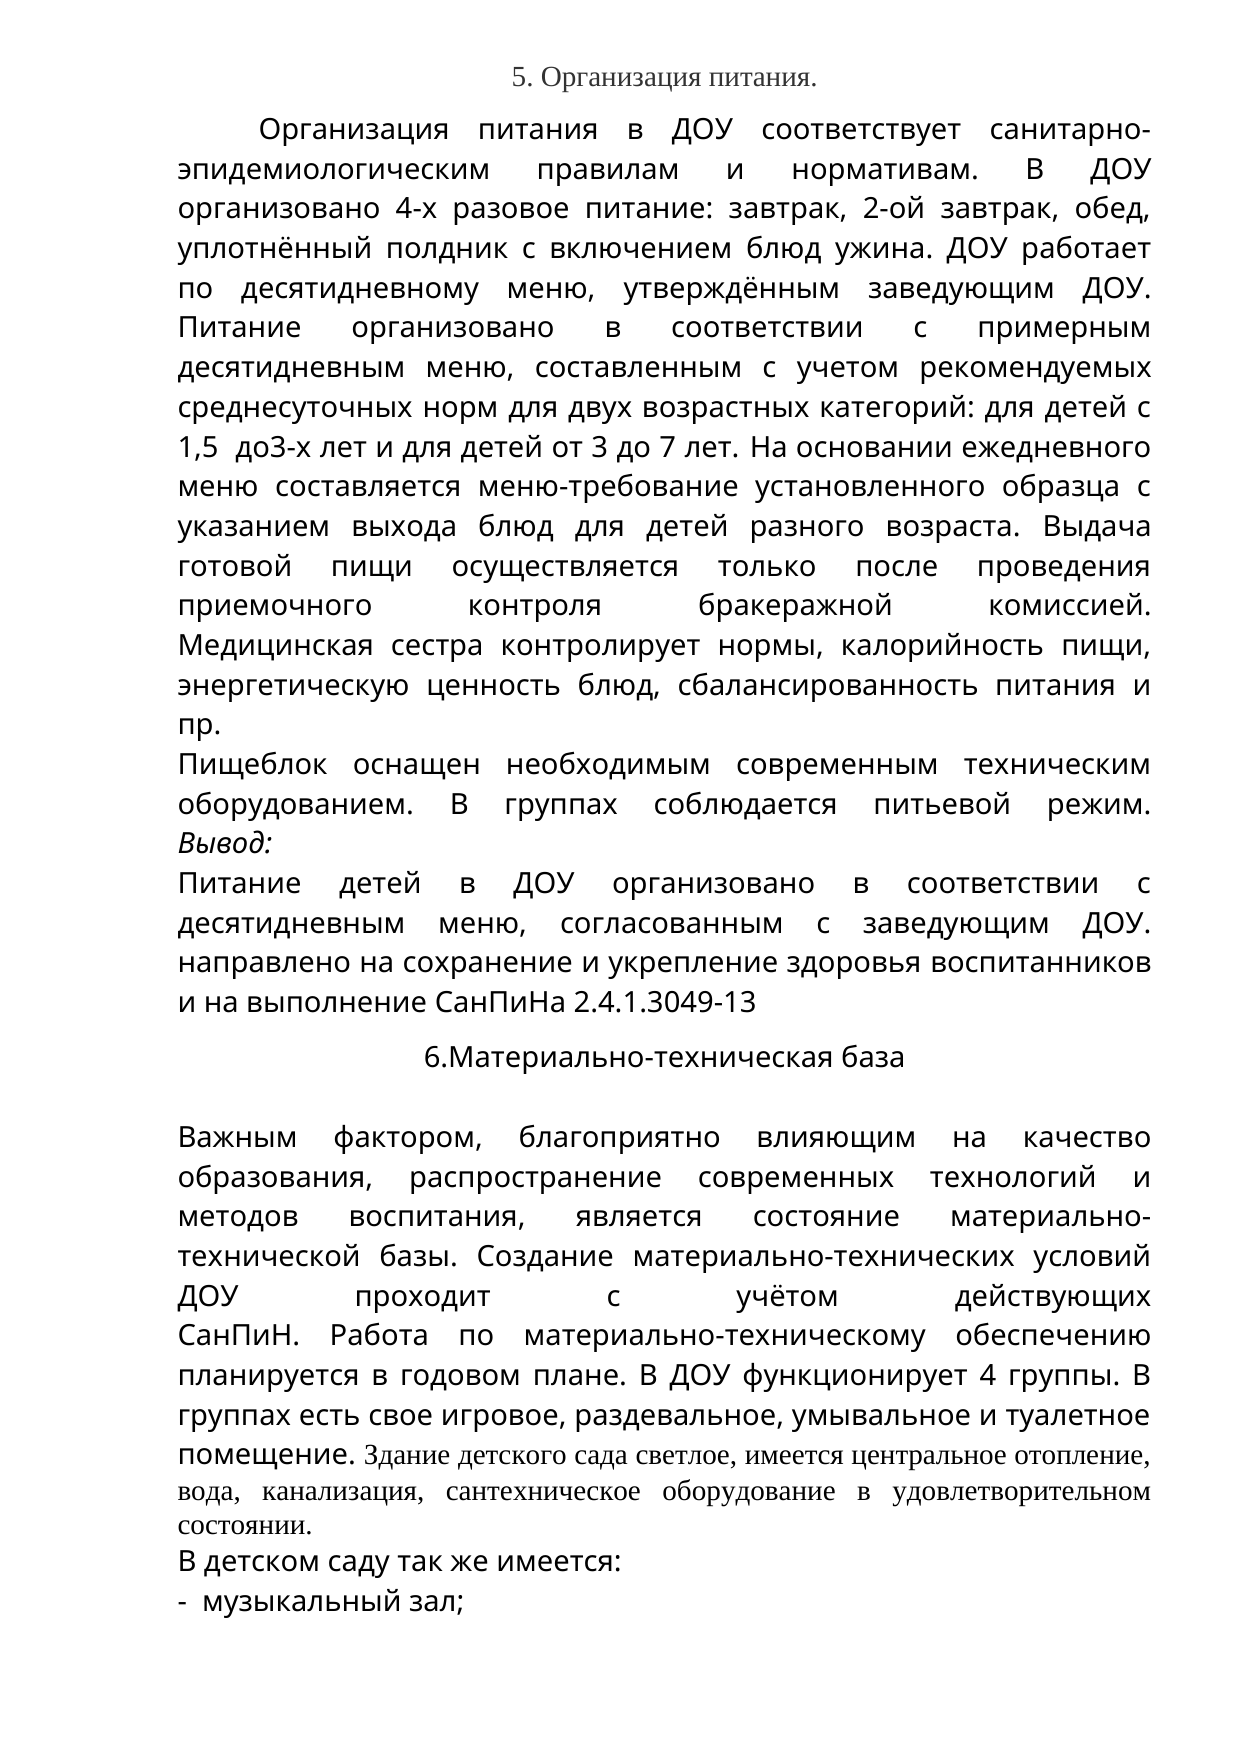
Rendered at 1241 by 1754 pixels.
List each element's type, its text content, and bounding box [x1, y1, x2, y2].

text В детском саду так же имеется: - музыкальный зал; [177, 1540, 1152, 1620]
text Организация питания в ДОУ соответствует санитарно-эпидемиологическим правилам и нормативам. В ДОУ организовано 4-х разовое питание: завтрак, 2-ой завтрак, обед, уплотнённый полдник с включением блюд ужина. ДОУ работает по десятидневному меню, утверждённым заведующим ДОУ. Питание организовано в соответствии с примерным десятидневным меню, составленным с учетом рекомендуемых среднесуточных норм для двух возрастных категорий: для детей с 1,5 до3-х лет и для детей от 3 до 7 лет. На основании ежедневного меню составляется меню-требование установленного образца с указанием выхода блюд для детей разного возраста. Выдача готовой пищи осуществляется только после проведения приемочного контроля бракеражной комиссией. Медицинская сестра контролирует нормы, калорийность пищи, энергетическую ценность блюд, сбалансированность питания и пр. Пищеблок оснащен необходимым современным техническим оборудованием. В группах соблюдается питьевой режим. Вывод: Питание детей в ДОУ организовано в соответствии с десятидневным меню, согласованным с заведующим ДОУ. направлено на сохранение и укрепление здоровья воспитанников и на выполнение СанПиНа 2.4.1.3049-13 [177, 108, 1152, 1021]
text 5. Организация питания. [177, 59, 1152, 93]
text Важным фактором, благоприятно влияющим на качество образования, распространение современных технологий и методов воспитания, является состояние материально-технической базы. Создание материально-технических условий ДОУ проходит с учётом действующих СанПиН. Работа по материально-техническому обеспечению планируется в годовом плане. В ДОУ функционирует 4 группы. В группах есть свое игровое, раздевальное, умывальное и туалетное помещение. Здание детского сада светлое, имеется центральное отопление, вода, канализация, сантехническое оборудование в удовлетворительном состоянии. [177, 1076, 1152, 1540]
text 6.Материально-техническая база [177, 1037, 1152, 1076]
